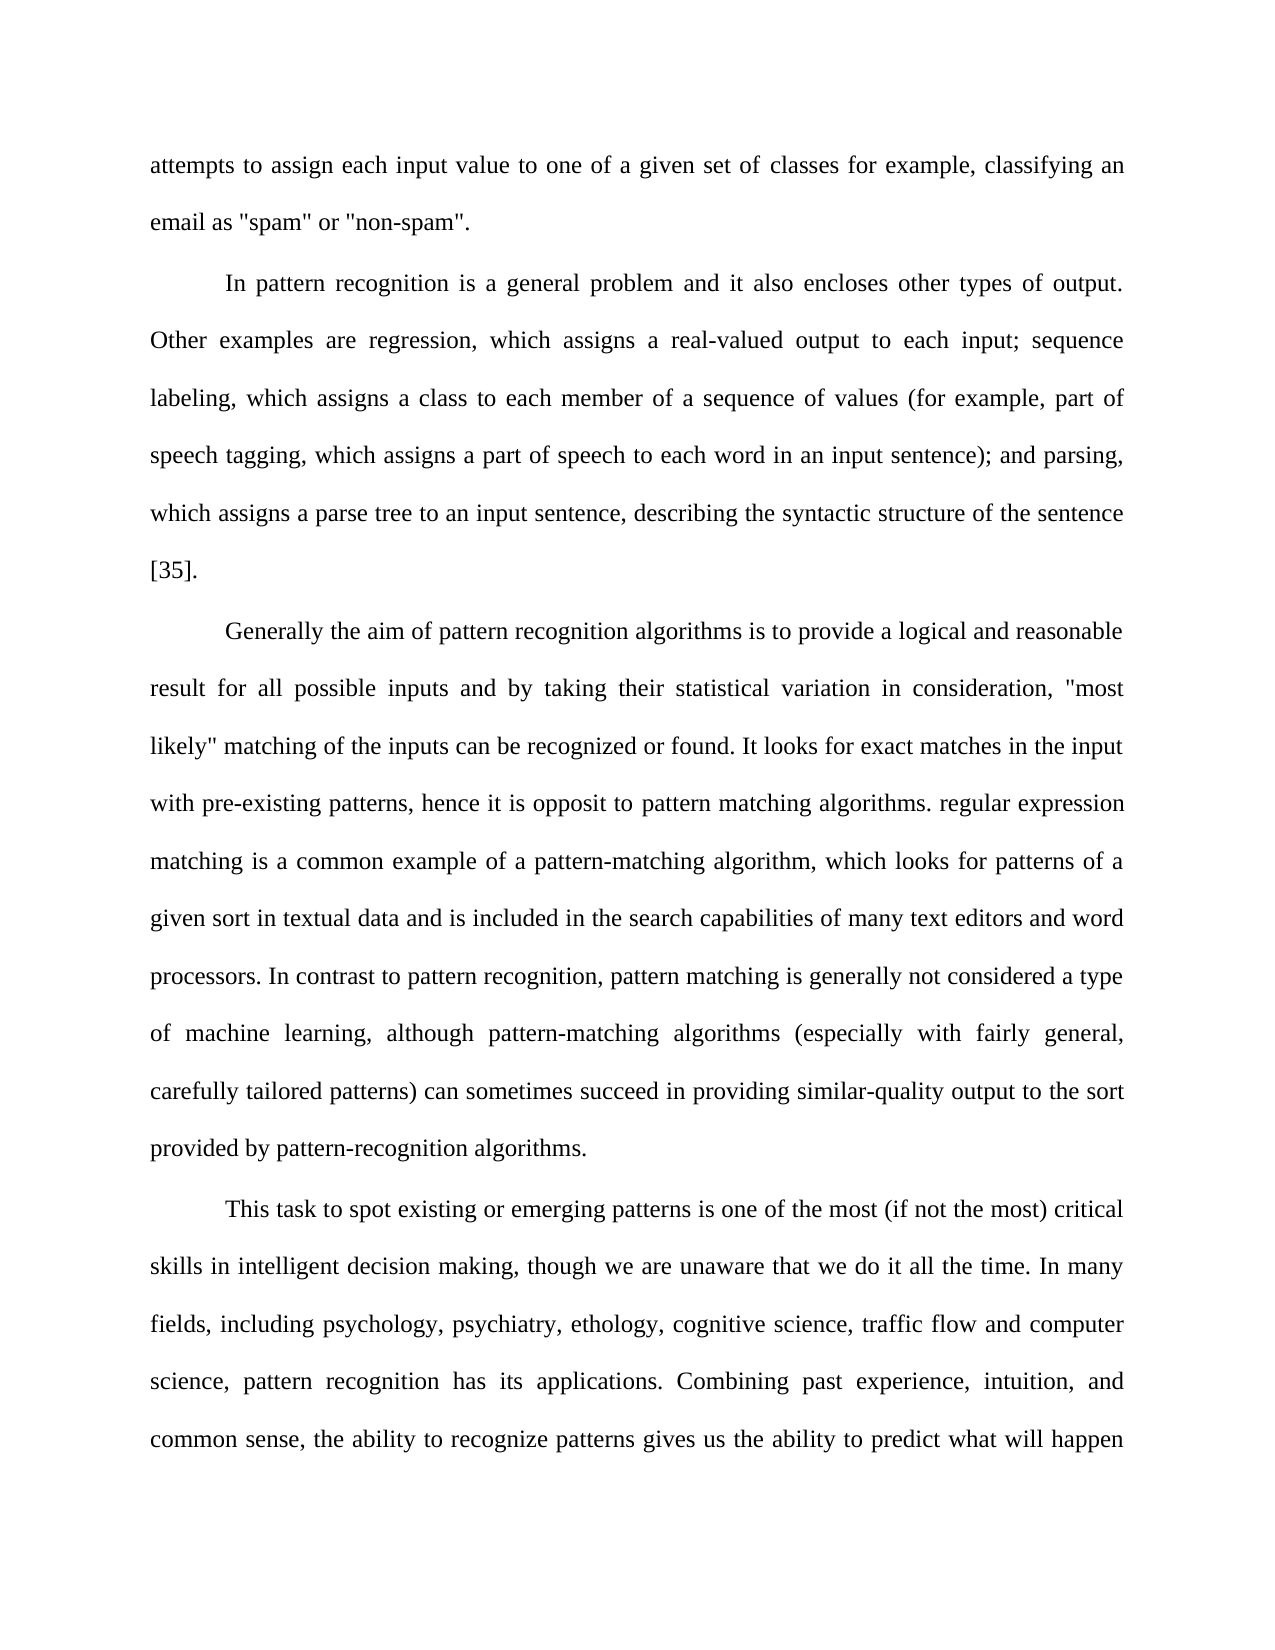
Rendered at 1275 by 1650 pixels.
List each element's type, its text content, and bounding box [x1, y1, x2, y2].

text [150, 1194, 1125, 1452]
text In pattern recognition is a general problem and it also encloses other types of output. Other examples are regression, which assigns a real-valued output to each input; sequence labeling, which assigns a class to each member of a sequence of values (for example, part of speech tagging, which assigns a part of speech to each word in an input sentence); and parsing, which assigns a parse tree to an input sentence, describing the syntactic structure of the sentence [35]. [150, 268, 1125, 584]
text Generally the aim of pattern recognition algorithms is to provide a logical and reasonable result for all possible inputs and by taking their statistical variation in consideration, "most likely" matching of the inputs can be recognized or found. It looks for exact matches in the input with pre-existing patterns, hence it is opposit to pattern matching algorithms. regular expression matching is a common example of a pattern-matching algorithm, which looks for patterns of a given sort in textual data and is included in the search capabilities of many text editors and word processors. In contrast to pattern recognition, pattern matching is generally not considered a type of machine learning, although pattern-matching algorithms (especially with fairly general, carefully tailored patterns) can sometimes succeed in providing similar-quality output to the sort provided by pattern-recognition algorithms. [150, 616, 1125, 1162]
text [150, 150, 1125, 236]
